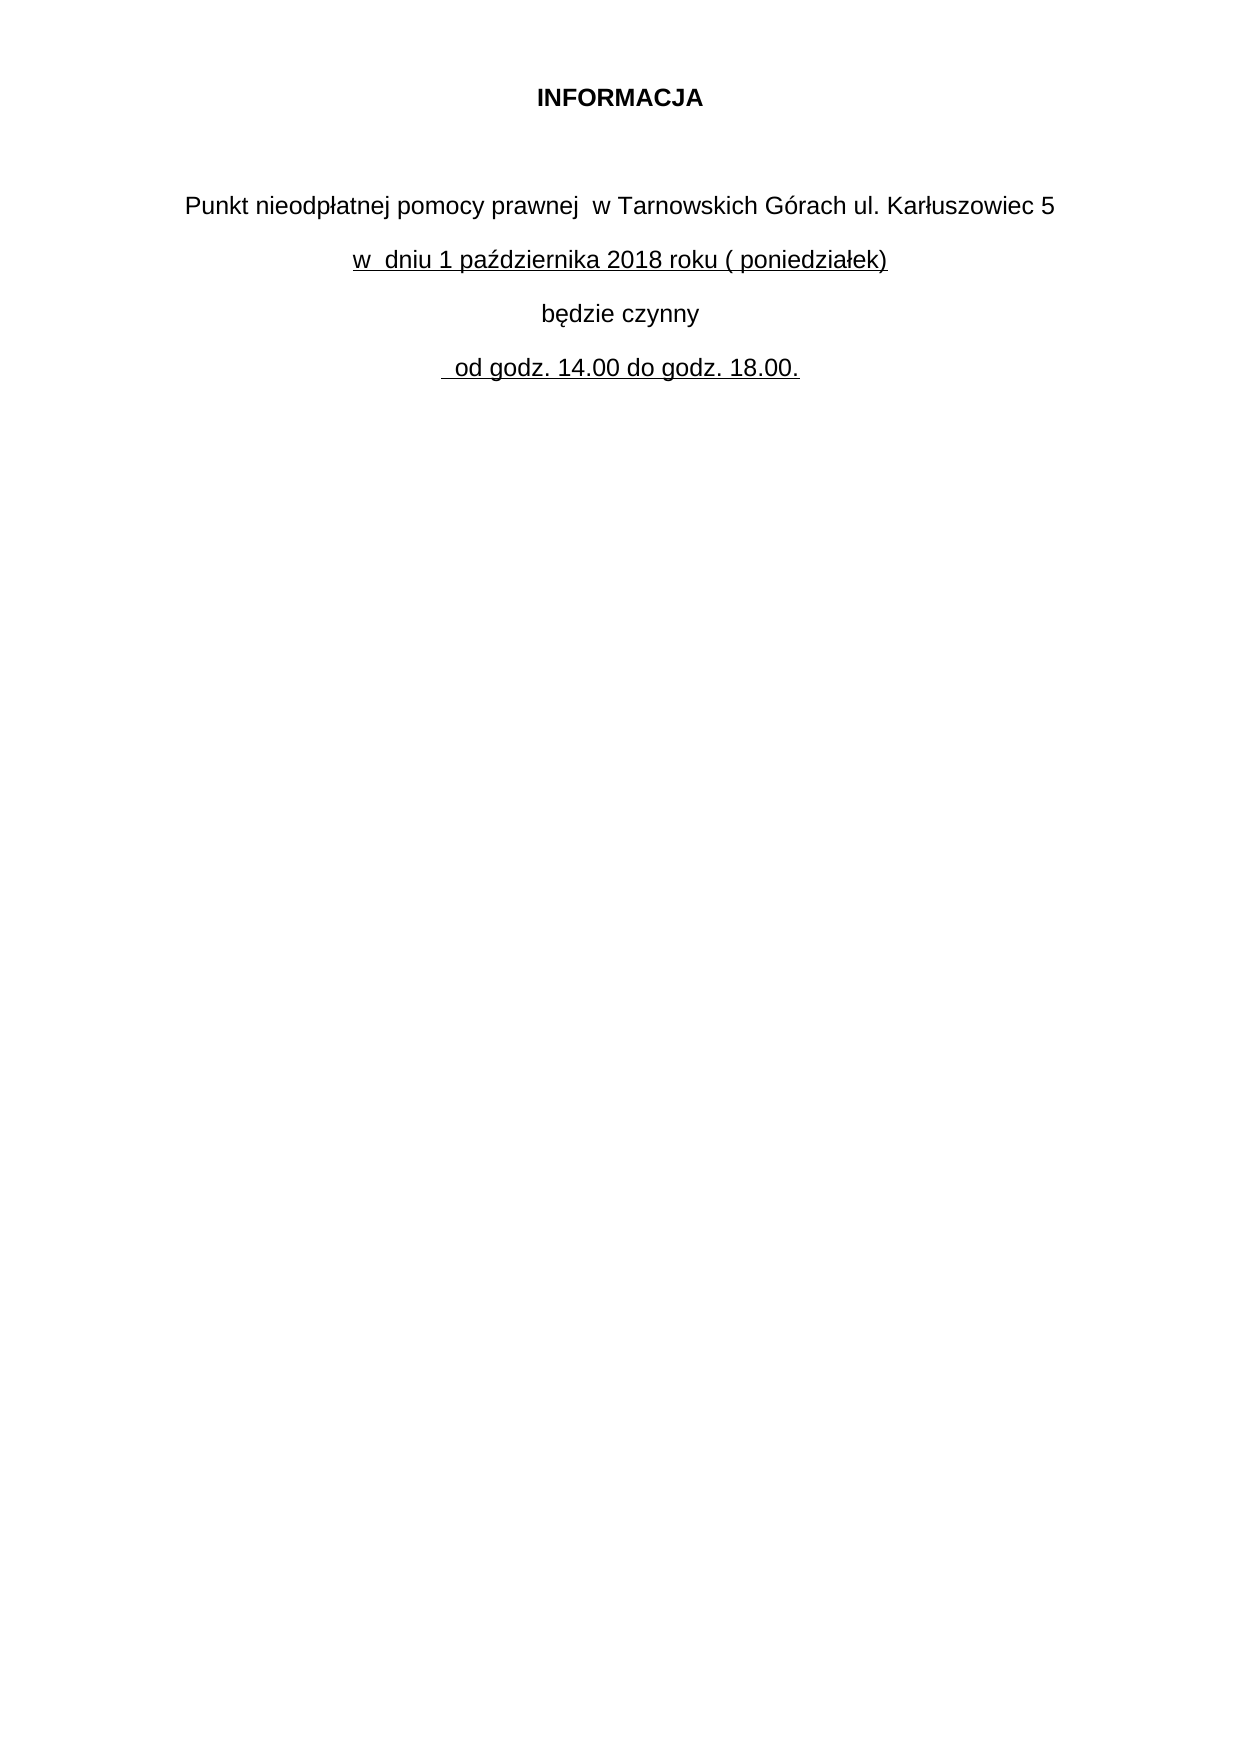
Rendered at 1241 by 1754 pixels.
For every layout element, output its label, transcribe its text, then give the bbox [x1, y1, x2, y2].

text od godz. 14.00 do godz. 18.00. [148, 353, 1093, 381]
text INFORMACJA [148, 83, 1093, 112]
text w dniu 1 października 2018 roku ( poniedziałek) [148, 245, 1093, 274]
text będzie czynny [148, 299, 1093, 328]
text Punkt nieodpłatnej pomocy prawnej w Tarnowskich Górach ul. Karłuszowiec 5 [148, 191, 1093, 220]
